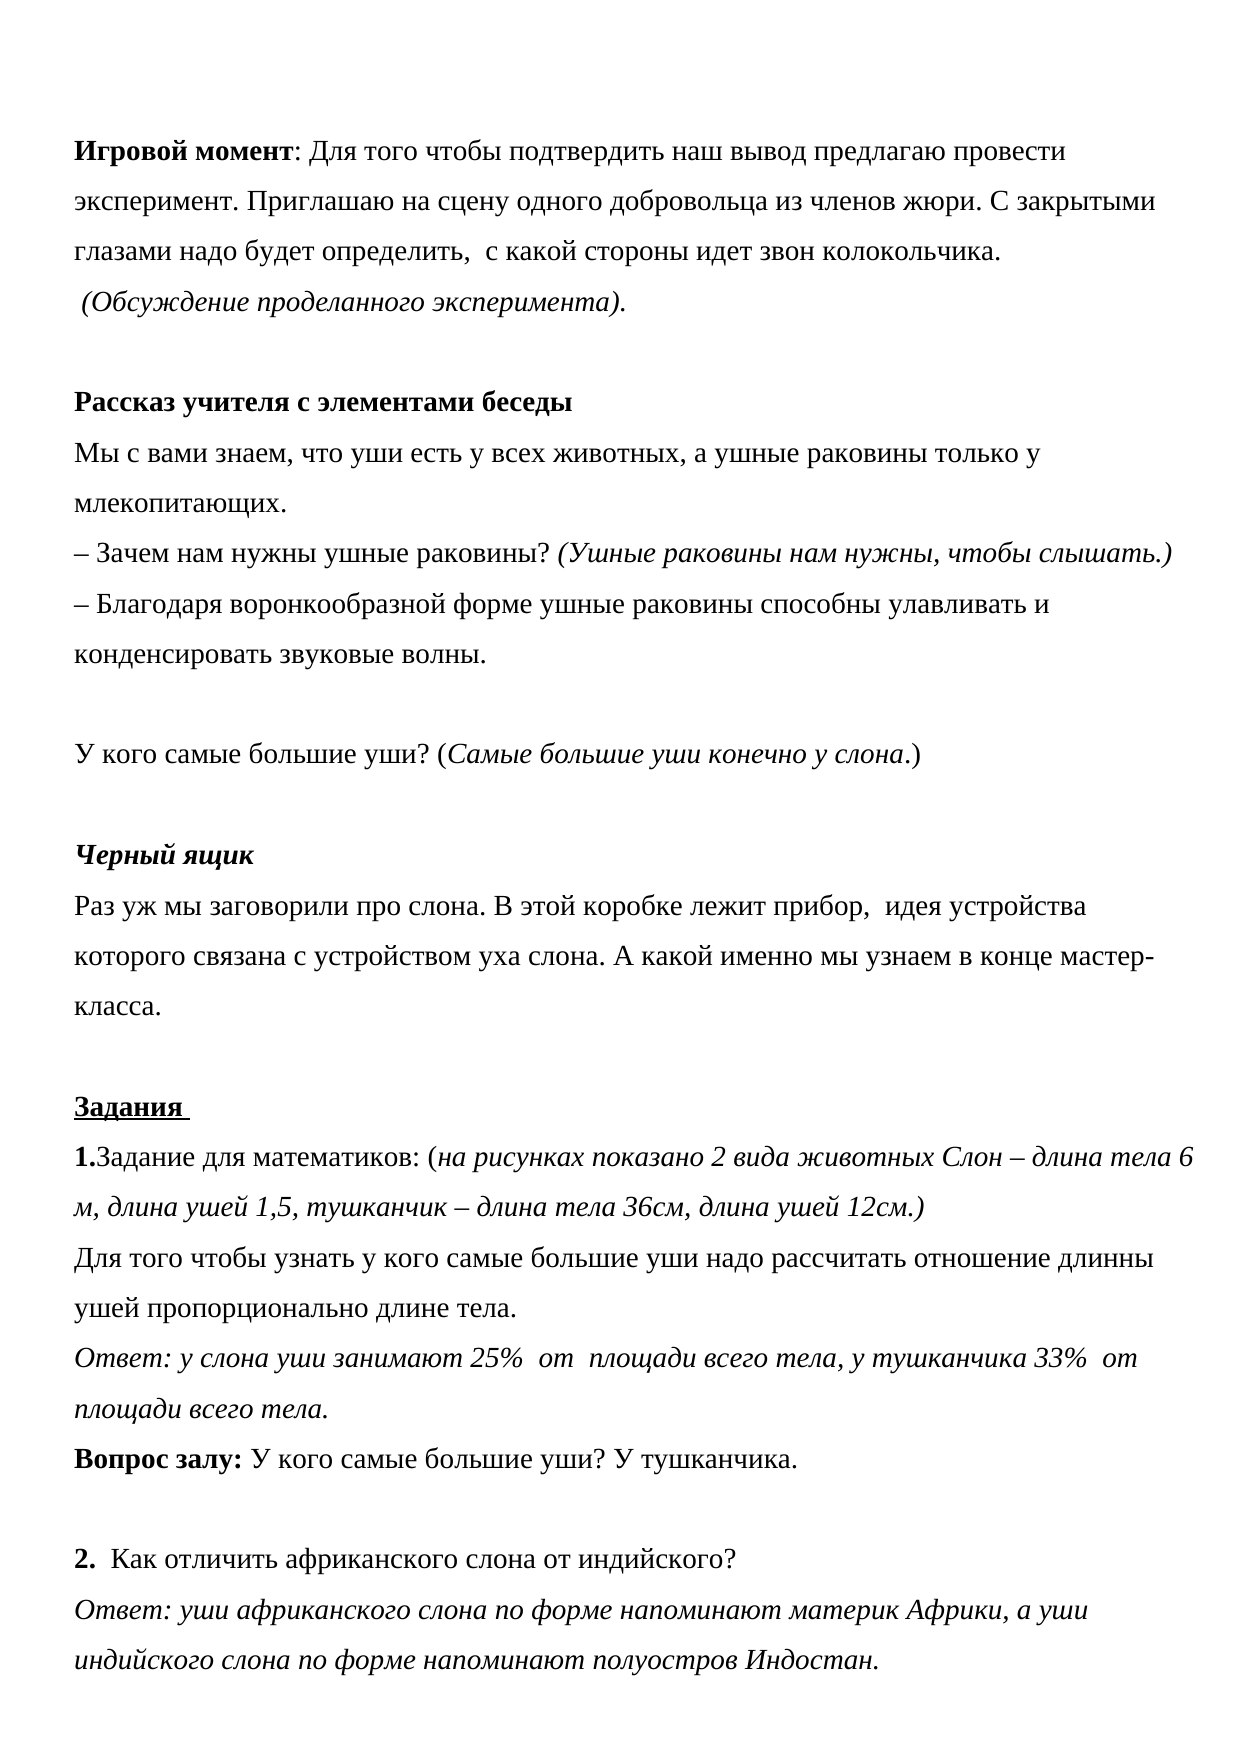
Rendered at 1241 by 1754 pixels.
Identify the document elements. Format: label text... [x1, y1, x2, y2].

text (Обсуждение проделанного эксперимента). [74, 284, 1196, 317]
text Рассказ учителя с элементами беседы [74, 384, 1196, 418]
text 1.Задание для математиков: (на рисунках показано 2 вида животных Слон – длина тела 6 м, длина ушей 1,5, тушканчик – длина тела 36см, длина ушей 12см.) [74, 1139, 1196, 1223]
text Игровой момент: Для того чтобы подтвердить наш вывод предлагаю провести эксперимент. Приглашаю на сцену одного добровольца из членов жюри. С закрытыми глазами надо будет определить, с какой стороны идет звон колокольчика. [74, 133, 1196, 267]
text Черный ящик [74, 837, 1196, 871]
text 2. Как отличить африканского слона от индийского? [74, 1542, 1196, 1575]
text Вопрос залу: У кого самые большие уши? У тушканчика. [74, 1441, 1196, 1474]
text Ответ: у слона уши занимают 25% от площади всего тела, у тушканчика 33% от площади всего тела. [74, 1340, 1196, 1424]
text Для того чтобы узнать у кого самые большие уши надо рассчитать отношение длинны ушей пропорционально длине тела. [74, 1240, 1196, 1324]
text Раз уж мы заговорили про слона. В этой коробке лежит прибор, идея устройства которого связана с устройством уха слона. А какой именно мы узнаем в конце мастер-класса. [74, 888, 1196, 1022]
text Ответ: уши африканского слона по форме напоминают материк Африки, а уши индийского слона по форме напоминают полуостров Индостан. [74, 1592, 1196, 1676]
text Мы с вами знаем, что уши есть у всех животных, а ушные раковины только у млекопитающих. [74, 435, 1196, 519]
text Задания [74, 1089, 1196, 1122]
text – Зачем нам нужны ушные раковины? (Ушные раковины нам нужны, чтобы слышать.) – Благодаря воронкообразной форме ушные раковины способны улавливать и конденсировать звуковые волны. У кого самые большие уши? (Самые большие уши конечно у слона.) [74, 535, 1196, 770]
